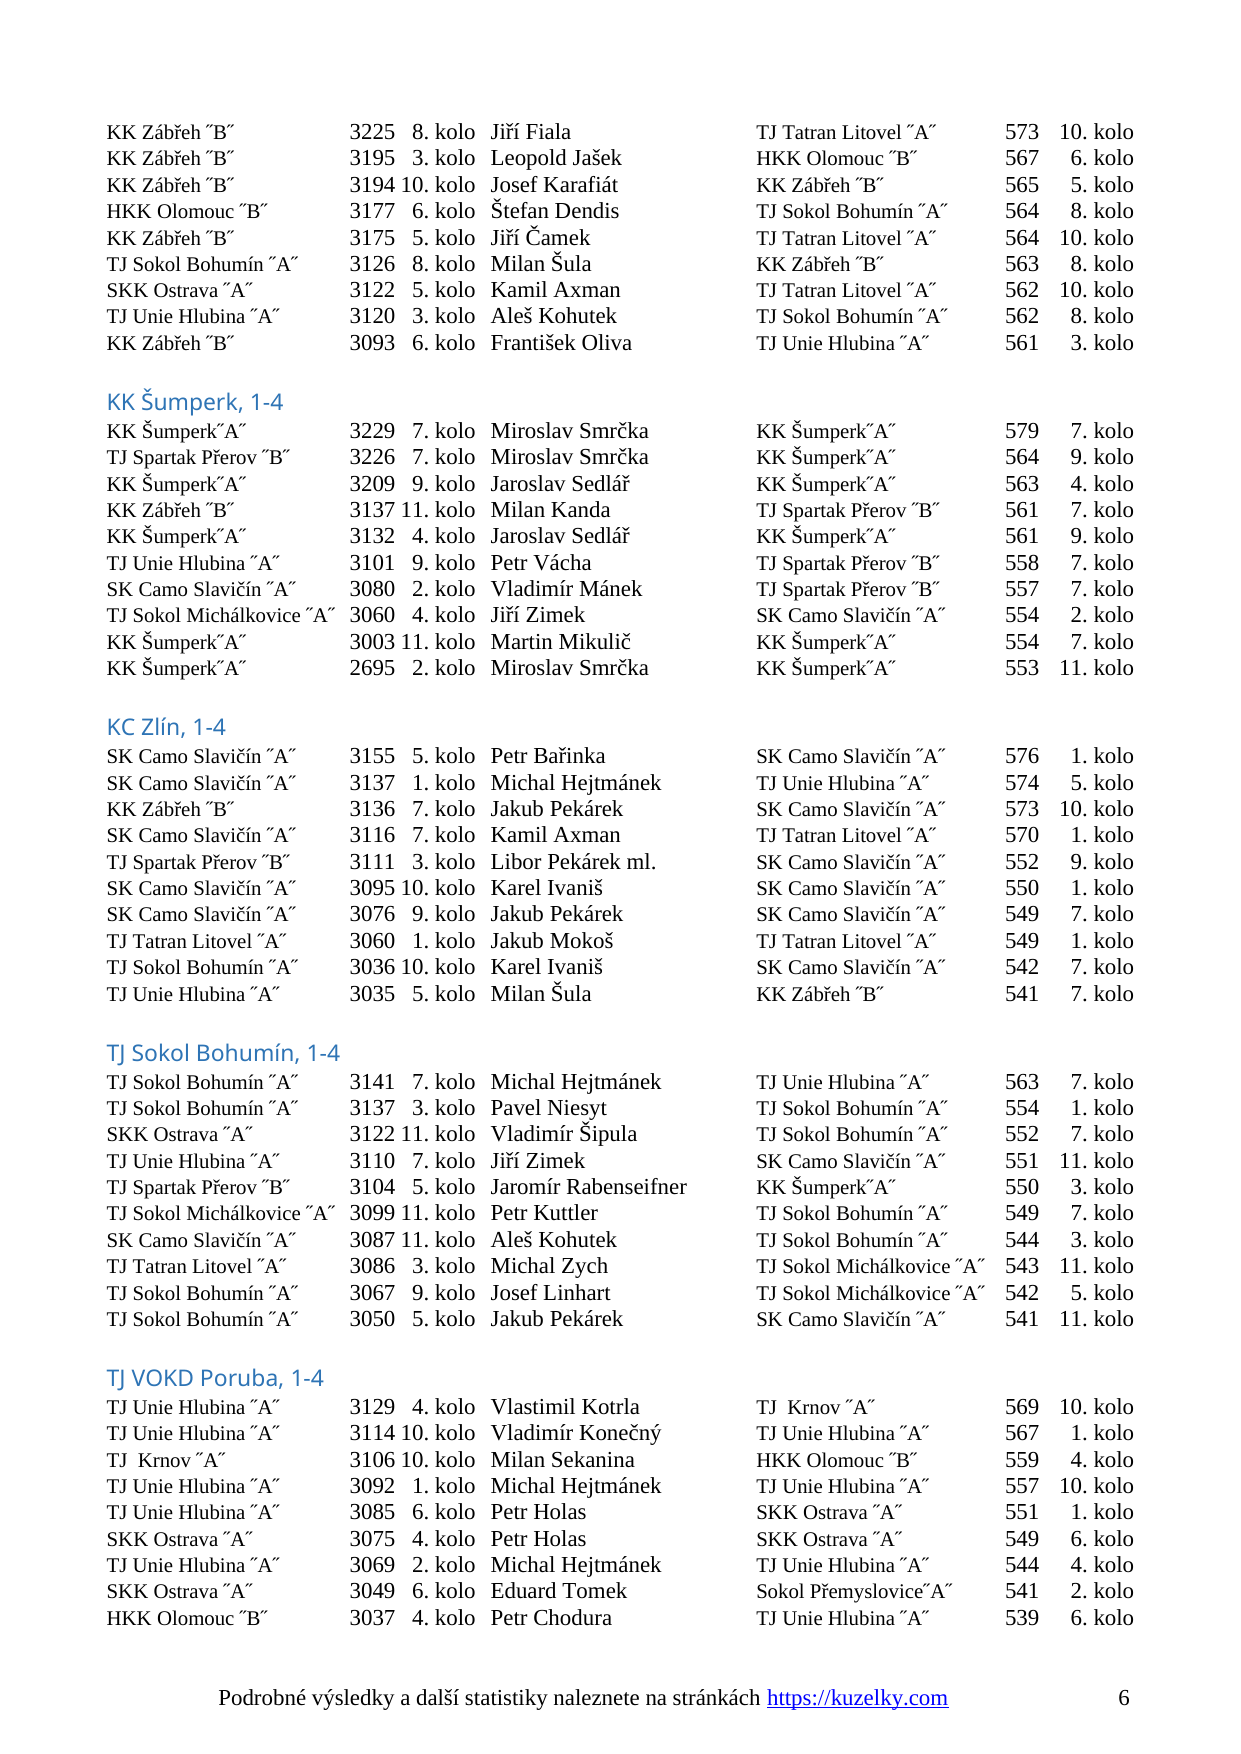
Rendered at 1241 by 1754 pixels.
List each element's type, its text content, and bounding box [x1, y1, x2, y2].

text SK Camo Slavičín ˝A˝ 3095 10. kolo Karel Ivaniš SK Camo Slavičín ˝A˝ 550 1. kolo [106, 874, 1134, 901]
text TJ Unie Hlubina ˝A˝ 3114 10. kolo Vladimír Konečný TJ Unie Hlubina ˝A˝ 567 1. kolo [106, 1419, 1134, 1446]
text TJ Sokol Michálkovice ˝A˝ 3060 4. kolo Jiří Zimek SK Camo Slavičín ˝A˝ 554 2. kolo [106, 602, 1134, 628]
text TJ Spartak Přerov ˝B˝ 3104 5. kolo Jaromír Rabenseifner KK Šumperk˝A˝ 550 3. kolo [106, 1173, 1134, 1199]
text TJ Sokol Bohumín ˝A˝ 3036 10. kolo Karel Ivaniš SK Camo Slavičín ˝A˝ 542 7. kolo [106, 953, 1134, 979]
text HKK Olomouc ˝B˝ 3177 6. kolo Štefan Dendis TJ Sokol Bohumín ˝A˝ 564 8. kolo [106, 197, 1134, 223]
text KK Zábřeh ˝B˝ 3195 3. kolo Leopold Jašek HKK Olomouc ˝B˝ 567 6. kolo [106, 144, 1134, 171]
text TJ Sokol Bohumín ˝A˝ 3067 9. kolo Josef Linhart TJ Sokol Michálkovice ˝A˝ 542 5. kolo [106, 1278, 1134, 1305]
text SK Camo Slavičín ˝A˝ 3116 7. kolo Kamil Axman TJ Tatran Litovel ˝A˝ 570 1. kolo [106, 821, 1134, 848]
text SKK Ostrava ˝A˝ 3122 5. kolo Kamil Axman TJ Tatran Litovel ˝A˝ 562 10. kolo [106, 276, 1134, 303]
text TJ Spartak Přerov ˝B˝ 3226 7. kolo Miroslav Smrčka KK Šumperk˝A˝ 564 9. kolo [106, 443, 1134, 470]
text TJ Unie Hlubina ˝A˝ 3129 4. kolo Vlastimil Kotrla TJ Krnov ˝A˝ 569 10. kolo [106, 1393, 1134, 1419]
text KK Šumperk˝A˝ 3229 7. kolo Miroslav Smrčka KK Šumperk˝A˝ 579 7. kolo [106, 417, 1134, 443]
text KK Zábřeh ˝B˝ 3194 10. kolo Josef Karafiát KK Zábřeh ˝B˝ 565 5. kolo [106, 171, 1134, 197]
text SK Camo Slavičín ˝A˝ 3087 11. kolo Aleš Kohutek TJ Sokol Bohumín ˝A˝ 544 3. kolo [106, 1226, 1134, 1252]
text KK Šumperk˝A˝ 3209 9. kolo Jaroslav Sedlář KK Šumperk˝A˝ 563 4. kolo [106, 470, 1134, 496]
text TJ Unie Hlubina ˝A˝ 3069 2. kolo Michal Hejtmánek TJ Unie Hlubina ˝A˝ 544 4. kolo [106, 1551, 1134, 1577]
text KK Šumperk˝A˝ 2695 2. kolo Miroslav Smrčka KK Šumperk˝A˝ 553 11. kolo [106, 654, 1134, 681]
text KK Zábřeh ˝B˝ 3136 7. kolo Jakub Pekárek SK Camo Slavičín ˝A˝ 573 10. kolo [106, 795, 1134, 821]
text KK Šumperk˝A˝ 3132 4. kolo Jaroslav Sedlář KK Šumperk˝A˝ 561 9. kolo [106, 522, 1134, 549]
subtitle KC Zlín, 1-4 [106, 711, 1134, 742]
text HKK Olomouc ˝B˝ 3037 4. kolo Petr Chodura TJ Unie Hlubina ˝A˝ 539 6. kolo [106, 1604, 1134, 1630]
text TJ Tatran Litovel ˝A˝ 3086 3. kolo Michal Zych TJ Sokol Michálkovice ˝A˝ 543 11. kolo [106, 1252, 1134, 1278]
text SKK Ostrava ˝A˝ 3075 4. kolo Petr Holas SKK Ostrava ˝A˝ 549 6. kolo [106, 1525, 1134, 1551]
text TJ Krnov ˝A˝ 3106 10. kolo Milan Sekanina HKK Olomouc ˝B˝ 559 4. kolo [106, 1446, 1134, 1472]
text TJ Sokol Bohumín ˝A˝ 3126 8. kolo Milan Šula KK Zábřeh ˝B˝ 563 8. kolo [106, 250, 1134, 276]
text SKK Ostrava ˝A˝ 3122 11. kolo Vladimír Šipula TJ Sokol Bohumín ˝A˝ 552 7. kolo [106, 1120, 1134, 1147]
text TJ Sokol Bohumín ˝A˝ 3137 3. kolo Pavel Niesyt TJ Sokol Bohumín ˝A˝ 554 1. kolo [106, 1094, 1134, 1120]
text TJ Unie Hlubina ˝A˝ 3092 1. kolo Michal Hejtmánek TJ Unie Hlubina ˝A˝ 557 10. kolo [106, 1472, 1134, 1498]
text TJ Unie Hlubina ˝A˝ 3120 3. kolo Aleš Kohutek TJ Sokol Bohumín ˝A˝ 562 8. kolo [106, 303, 1134, 329]
text SKK Ostrava ˝A˝ 3049 6. kolo Eduard Tomek Sokol Přemyslovice˝A˝ 541 2. kolo [106, 1577, 1134, 1604]
text TJ Unie Hlubina ˝A˝ 3035 5. kolo Milan Šula KK Zábřeh ˝B˝ 541 7. kolo [106, 979, 1134, 1006]
text TJ Unie Hlubina ˝A˝ 3085 6. kolo Petr Holas SKK Ostrava ˝A˝ 551 1. kolo [106, 1498, 1134, 1525]
text KK Šumperk˝A˝ 3003 11. kolo Martin Mikulič KK Šumperk˝A˝ 554 7. kolo [106, 628, 1134, 654]
text TJ Tatran Litovel ˝A˝ 3060 1. kolo Jakub Mokoš TJ Tatran Litovel ˝A˝ 549 1. kolo [106, 927, 1134, 953]
text SK Camo Slavičín ˝A˝ 3155 5. kolo Petr Bařinka SK Camo Slavičín ˝A˝ 576 1. kolo [106, 742, 1134, 769]
subtitle TJ VOKD Poruba, 1-4 [106, 1362, 1134, 1393]
text KK Zábřeh ˝B˝ 3137 11. kolo Milan Kanda TJ Spartak Přerov ˝B˝ 561 7. kolo [106, 496, 1134, 522]
subtitle TJ Sokol Bohumín, 1-4 [106, 1036, 1134, 1068]
text TJ Unie Hlubina ˝A˝ 3110 7. kolo Jiří Zimek SK Camo Slavičín ˝A˝ 551 11. kolo [106, 1147, 1134, 1173]
text SK Camo Slavičín ˝A˝ 3076 9. kolo Jakub Pekárek SK Camo Slavičín ˝A˝ 549 7. kolo [106, 901, 1134, 927]
text TJ Sokol Michálkovice ˝A˝ 3099 11. kolo Petr Kuttler TJ Sokol Bohumín ˝A˝ 549 7. kolo [106, 1199, 1134, 1226]
text KK Zábřeh ˝B˝ 3093 6. kolo František Oliva TJ Unie Hlubina ˝A˝ 561 3. kolo [106, 329, 1134, 355]
text TJ Spartak Přerov ˝B˝ 3111 3. kolo Libor Pekárek ml. SK Camo Slavičín ˝A˝ 552 9. kolo [106, 848, 1134, 874]
text KK Zábřeh ˝B˝ 3175 5. kolo Jiří Čamek TJ Tatran Litovel ˝A˝ 564 10. kolo [106, 223, 1134, 250]
text KK Zábřeh ˝B˝ 3225 8. kolo Jiří Fiala TJ Tatran Litovel ˝A˝ 573 10. kolo [106, 118, 1134, 144]
text TJ Sokol Bohumín ˝A˝ 3050 5. kolo Jakub Pekárek SK Camo Slavičín ˝A˝ 541 11. kolo [106, 1305, 1134, 1331]
text TJ Sokol Bohumín ˝A˝ 3141 7. kolo Michal Hejtmánek TJ Unie Hlubina ˝A˝ 563 7. kolo [106, 1068, 1134, 1094]
text TJ Unie Hlubina ˝A˝ 3101 9. kolo Petr Vácha TJ Spartak Přerov ˝B˝ 558 7. kolo [106, 549, 1134, 575]
text SK Camo Slavičín ˝A˝ 3137 1. kolo Michal Hejtmánek TJ Unie Hlubina ˝A˝ 574 5. kolo [106, 769, 1134, 795]
text SK Camo Slavičín ˝A˝ 3080 2. kolo Vladimír Mánek TJ Spartak Přerov ˝B˝ 557 7. kolo [106, 575, 1134, 602]
subtitle KK Šumperk, 1-4 [106, 386, 1134, 417]
